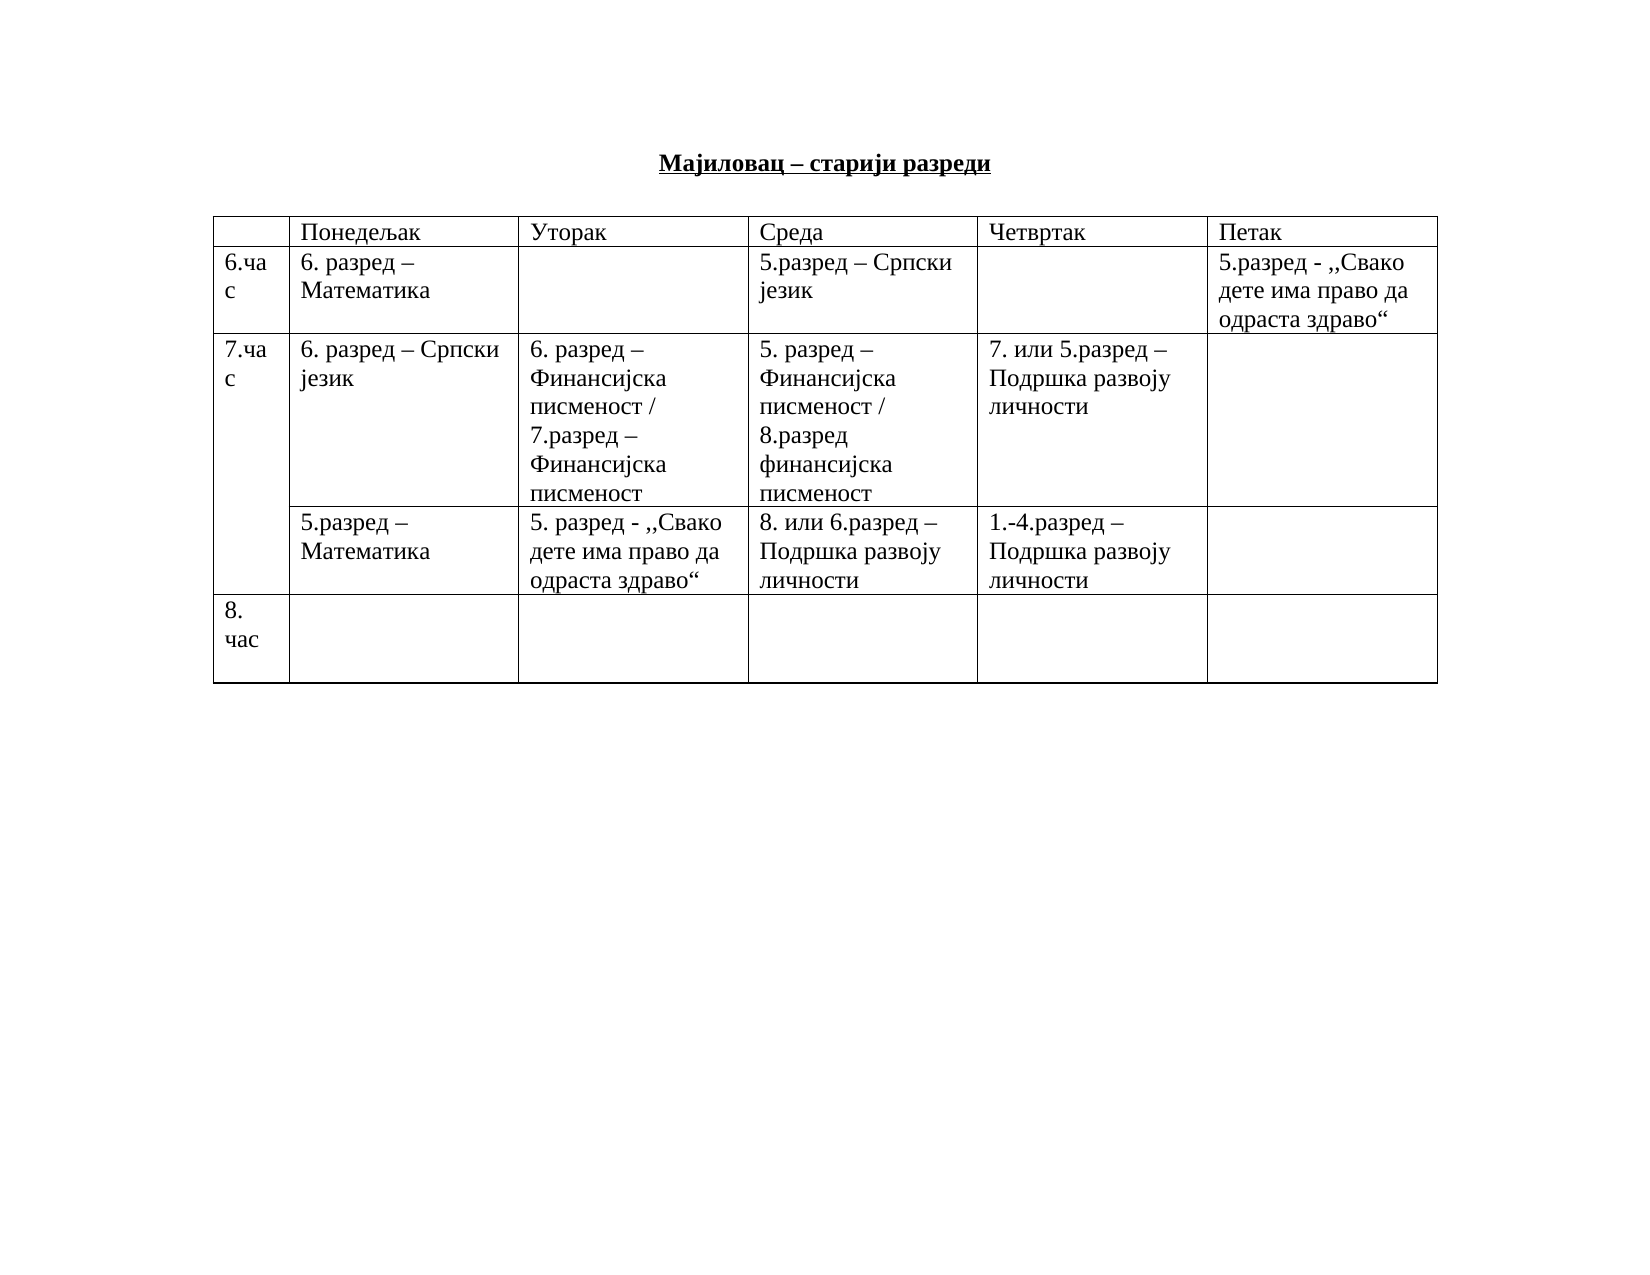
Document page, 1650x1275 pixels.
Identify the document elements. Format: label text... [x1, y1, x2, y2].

table_cell 1.-4.разред – Подршка развоју личности [978, 507, 1207, 594]
table_cell [1208, 507, 1437, 594]
table_cell 6.час [214, 247, 289, 333]
table_cell [749, 595, 977, 682]
table_cell [519, 595, 748, 682]
table_cell [1208, 334, 1437, 506]
table_header Четвртак [978, 217, 1207, 246]
table_cell 8. или 6.разред – Подршка развоју личности [749, 507, 977, 594]
table_cell 5.разред – Математика [290, 507, 518, 594]
table_header Петак [1208, 217, 1437, 246]
table_cell 5.разред – Српски језик [749, 247, 977, 333]
table_cell 6. разред – Српски језик [290, 334, 518, 506]
table_cell [519, 247, 748, 333]
table_header Среда [749, 217, 977, 246]
text Мајиловац – старији разреди [148, 148, 1502, 176]
table_cell 5. разред – Финансијска писменост / 8.разред финансијска писменост [749, 334, 977, 506]
table_cell [290, 595, 518, 682]
table_header Уторак [519, 217, 748, 246]
table_header Понедељак [290, 217, 518, 246]
table_cell 6. разред – Математика [290, 247, 518, 333]
table_header [214, 217, 289, 246]
table_cell 6. разред – Финансијска писменост / 7.разред – Финансијска писменост [519, 334, 748, 506]
table_cell [978, 247, 1207, 333]
table_cell [978, 595, 1207, 682]
table_cell 7. или 5.разред – Подршка развоју личности [978, 334, 1207, 506]
table_cell 5. разред - ,,Свако дете има право да одраста здраво“ [519, 507, 748, 594]
table_cell [1208, 595, 1437, 682]
table_cell 8. час [214, 595, 289, 682]
table_cell 5.разред - ,,Свако дете има право да одраста здраво“ [1208, 247, 1437, 333]
table_cell 7.час [214, 334, 289, 594]
